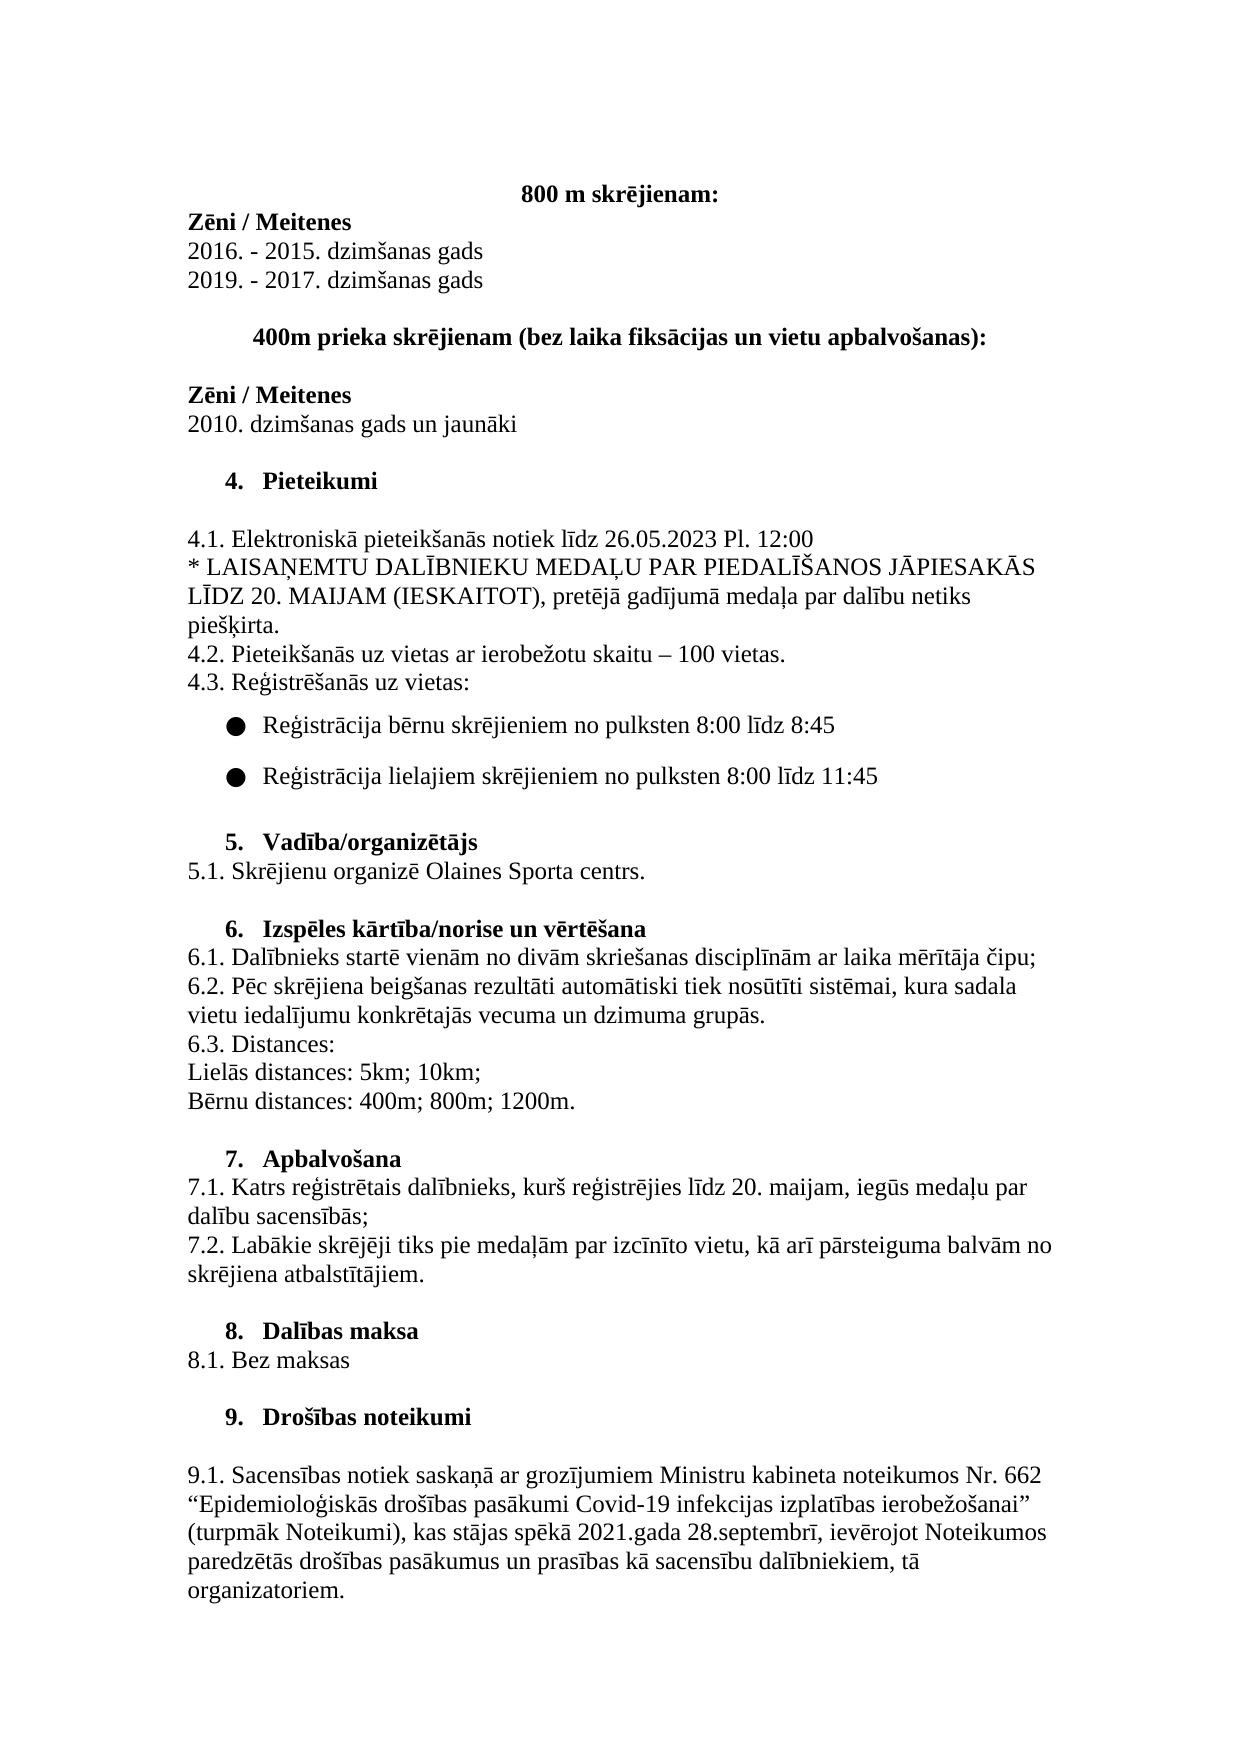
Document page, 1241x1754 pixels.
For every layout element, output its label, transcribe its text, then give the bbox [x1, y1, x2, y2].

list Drošības noteikumi [225, 1402, 1053, 1431]
text 400m prieka skrējienam (bez laika fiksācijas un vietu apbalvošanas): [187, 322, 1053, 351]
text Lielās distances: 5km; 10km; [187, 1057, 1053, 1086]
text 7.2. Labākie skrējēji tiks pie medaļām par izcīnīto vietu, kā arī pārsteiguma balvām no skrējiena atbalstītājiem. [187, 1230, 1053, 1287]
list Reģistrācija lielajiem skrējieniem no pulksten 8:00 līdz 11:45 [225, 747, 1053, 799]
text 2016. - 2015. dzimšanas gads [187, 236, 1053, 265]
text 9.1. Sacensības notiek saskaņā ar grozījumiem Ministru kabineta noteikumos Nr. 662 “Epidemioloģiskās drošības pasākumi Covid-19 infekcijas izplatības ierobežošanai” (turpmāk Noteikumi), kas stājas spēkā 2021.gada 28.septembrī, ievērojot Noteikumos paredzētās drošības pasākumus un prasības kā sacensību dalībniekiem, tā organizatoriem. [187, 1460, 1053, 1604]
text 6.2. Pēc skrējiena beigšanas rezultāti automātiski tiek nosūtīti sistēmai, kura sadala vietu iedalījumu konkrētajās vecuma un dzimuma grupās. [187, 971, 1053, 1029]
list Apbalvošana [225, 1144, 1053, 1172]
text 800 m skrējienam: [187, 179, 1053, 207]
text 4.1. Elektroniskā pieteikšanās notiek līdz 26.05.2023 Pl. 12:00 [187, 524, 1053, 552]
list Dalības maksa [225, 1316, 1053, 1345]
text 4.3. Reģistrēšanās uz vietas: [187, 667, 1053, 696]
text 2019. - 2017. dzimšanas gads [187, 265, 1053, 294]
text 7.1. Katrs reģistrētais dalībnieks, kurš reģistrējies līdz 20. maijam, iegūs medaļu par dalību sacensībās; [187, 1172, 1053, 1230]
text Zēni / Meitenes [187, 380, 1053, 409]
text 6.1. Dalībnieks startē vienām no divām skriešanas disciplīnām ar laika mērītāja čipu; [187, 942, 1053, 971]
text 6.3. Distances: [187, 1029, 1053, 1057]
text 2010. dzimšanas gads un jaunāki [187, 409, 1053, 437]
list Vadība/organizētājs [225, 827, 1053, 856]
list Reģistrācija bērnu skrējieniem no pulksten 8:00 līdz 8:45 [225, 696, 1053, 747]
text Bērnu distances: 400m; 800m; 1200m. [187, 1086, 1053, 1115]
text 8.1. Bez maksas [187, 1345, 1053, 1374]
text 4.2. Pieteikšanās uz vietas ar ierobežotu skaitu – 100 vietas. [187, 639, 1053, 667]
list Izspēles kārtība/norise un vērtēšana [225, 914, 1053, 942]
text Zēni / Meitenes [187, 207, 1053, 236]
text * LAISAŅEMTU DALĪBNIEKU MEDAĻU PAR PIEDALĪŠANOS JĀPIESAKĀS LĪDZ 20. MAIJAM (IESKAITOT), pretējā gadījumā medaļa par dalību netiks piešķirta. [187, 552, 1053, 639]
list Pieteikumi [225, 466, 1053, 495]
text 5.1. Skrējienu organizē Olaines Sporta centrs. [187, 856, 1053, 885]
